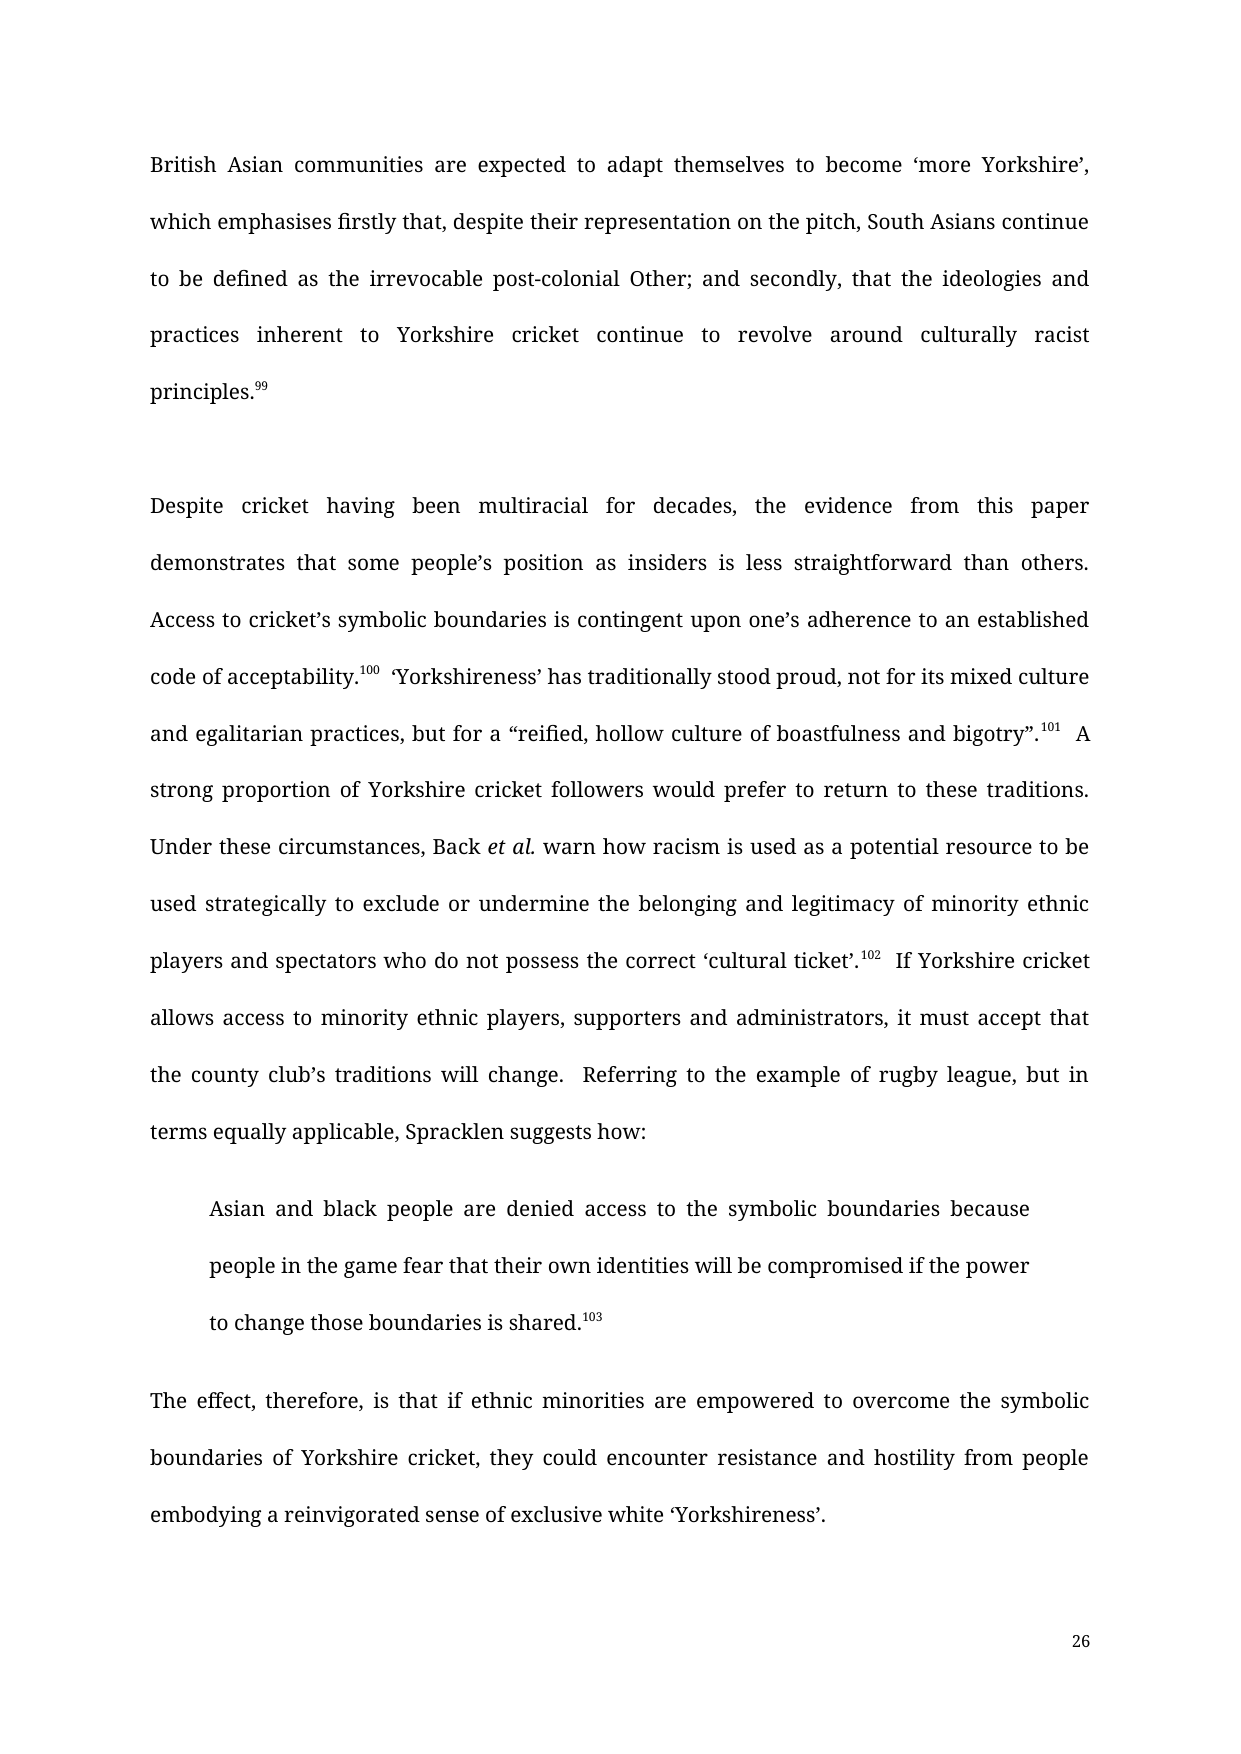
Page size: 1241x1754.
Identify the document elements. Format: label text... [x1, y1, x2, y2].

text Asian and black people are denied access to the symbolic boundaries because people in the game fear that their own identities will be compromised if the power to change those boundaries is shared. [209, 1194, 1031, 1337]
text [150, 150, 1090, 406]
text Despite cricket having been multiracial for decades, the evidence from this paper demonstrates that some people’s position as insiders is less straightforward than others. Access to cricket’s symbolic boundaries is contingent upon one’s adherence to an established code of acceptability. ‘Yorkshireness’ has traditionally stood proud, not for its mixed culture and egalitarian practices, but for a “reified, hollow culture of boastfulness and bigotry”. A strong proportion of Yorkshire cricket followers would prefer to return to these traditions. Under these circumstances, Back et al. warn how racism is used as a potential resource to be used strategically to exclude or undermine the belonging and legitimacy of minority ethnic players and spectators who do not possess the correct ‘cultural ticket’. If Yorkshire cricket allows access to minority ethnic players, supporters and administrators, it must accept that the county club’s traditions will change. Referring to the example of rugby league, but in terms equally applicable, Spracklen suggests how: [150, 491, 1090, 1145]
text The effect, therefore, is that if ethnic minorities are empowered to overcome the symbolic boundaries of Yorkshire cricket, they could encounter resistance and hostility from people embodying a reinvigorated sense of exclusive white ‘Yorkshireness’. [150, 1386, 1090, 1528]
